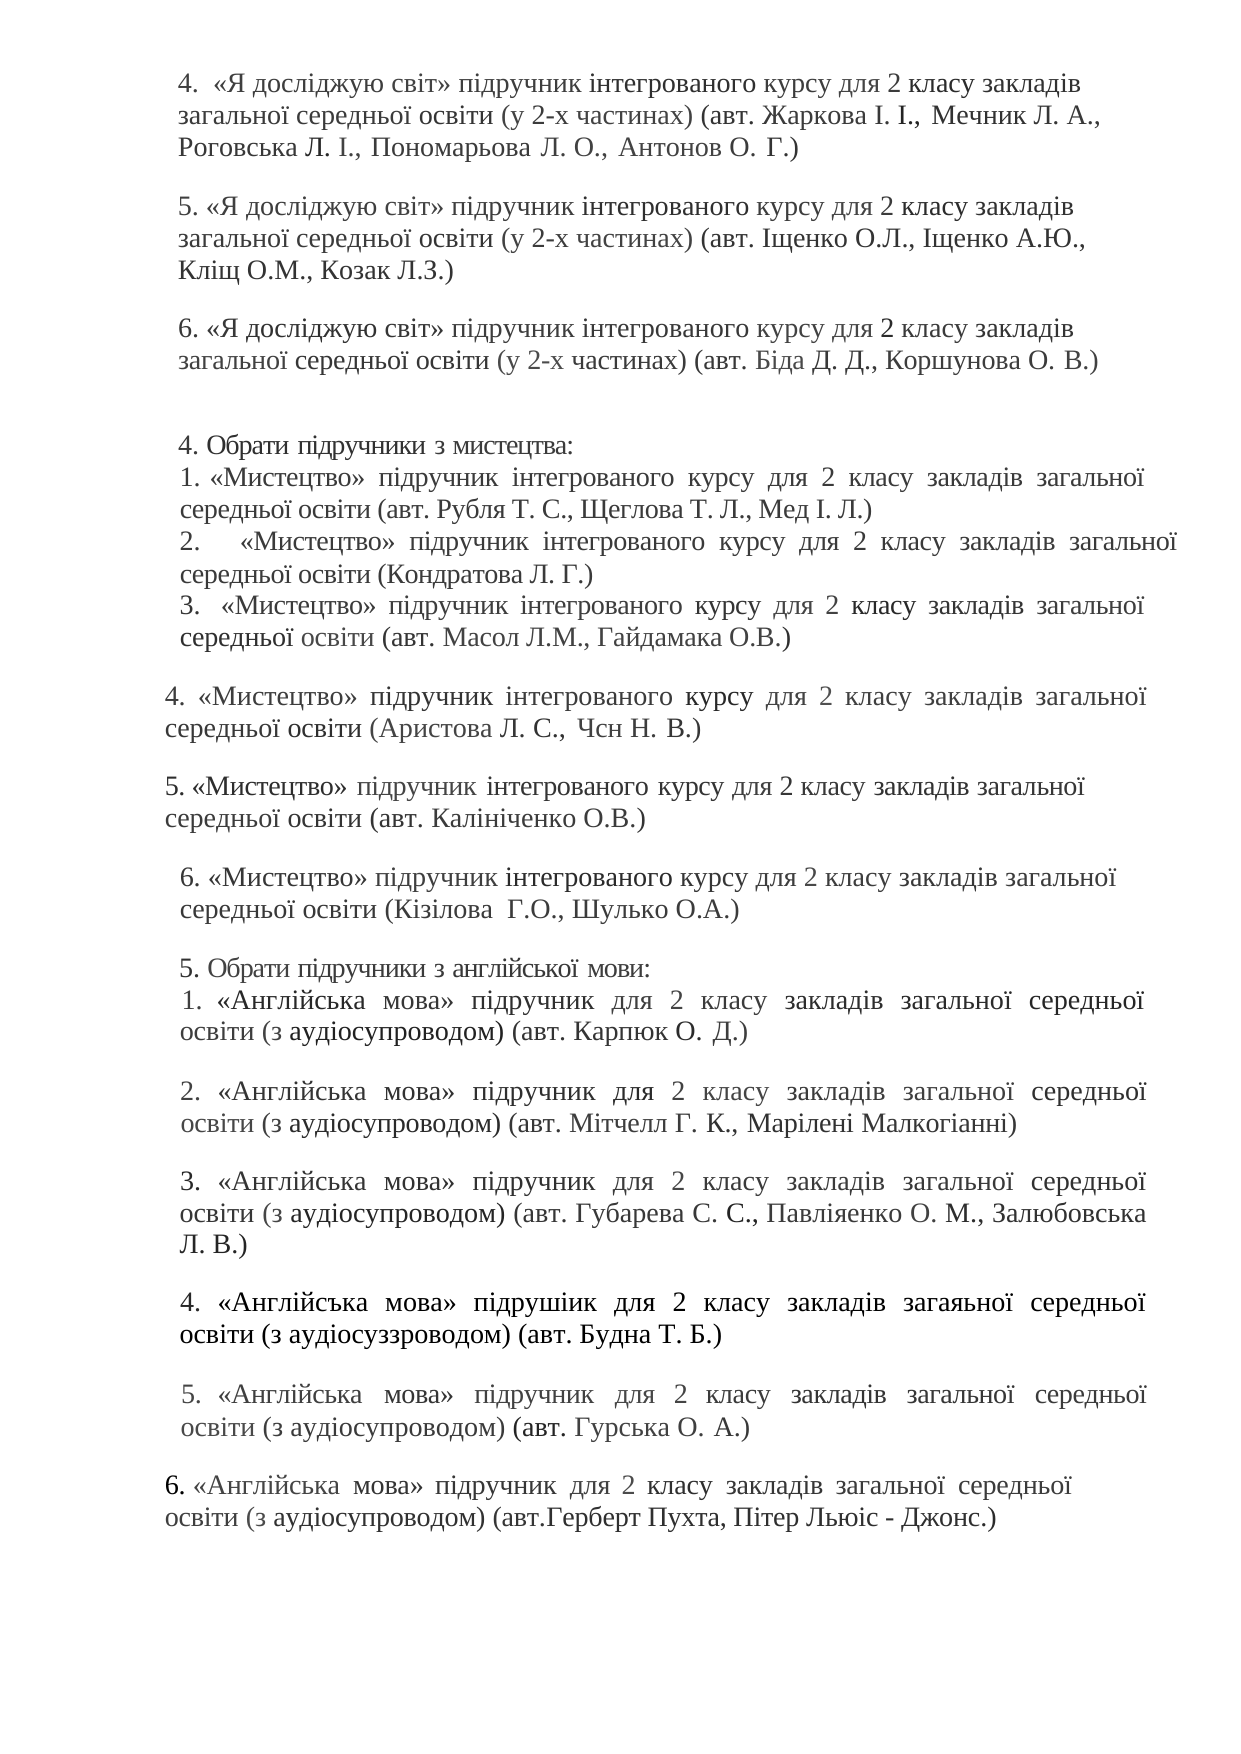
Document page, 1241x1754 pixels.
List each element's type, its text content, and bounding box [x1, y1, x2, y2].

list 5. «Я досліджую світ» підручник інтегрованого курсу для 2 класу закладів загальної середньої освіти (у 2-х частинах) (авт. Іщенко О.Л., Іщенко А.Ю., Кліщ О.М., Козак Л.З.) [178, 190, 1145, 285]
list Обрати підручники з мистецтва: [178, 428, 1178, 461]
list «Англійська мова» підручник для 2 класу закладів загальної середньої освіти (з аудіосупроводом) (авт. Гурська О. А.) [180, 1377, 1147, 1442]
list «Англійська мова» підручник для 2 класу закладів загальної середньої освіти (з аудіосупроводом) (авт. Мітчелл Г. К., Марілені Малкогіанні) [180, 1074, 1147, 1138]
text 6. «Англійська мова» підручник для 2 класу закладів загальної середньої освіти (з аудіосупроводом) (авт.Герберт Пухта, Пітер Льюіс - Джонс.) [164, 1469, 1145, 1533]
list Обрати підручники з англійської мови: [179, 951, 1178, 983]
list «Англійська мова» підручник для 2 класу закладів загальної середньої освіти (з аудіосупроводом) (авт. Карпюк О. Д.) [179, 984, 1145, 1047]
list 6. «Мистецтво» підручник інтегрованого курсу для 2 класу закладів загальної середньої освіти (Кізілова Г.О., Шулько О.А.) [179, 861, 1146, 924]
text 4. «Мистецтво» підручник інтегрованого курсу для 2 класу закладів загальної середньої освіти (Аристова Л. С., Чсн Н. В.) [164, 680, 1147, 743]
list 4. «Я досліджую світ» підручник інтегрованого курсу для 2 класу закладів загальної середньої освіти (у 2-х частинах) (авт. Жаркова І. І., Мечник Л. А., Роговська Л. І., Пономарьова Л. О., Антонов О. Г.) [178, 67, 1145, 162]
list «Мистецтво» підручник інтегрованого курсу для 2 класу закладів загальної середньої освіти (авт. Масол Л.М., Гайдамака О.В.) [179, 589, 1144, 652]
list «Англійсъка мова» підрушіик для 2 класу закладів загаяьної середньої освіти (з аудіосуззроводом) (авт. Будна Т. Б.) [179, 1286, 1147, 1350]
list «Мистецтво» підручник інтегрованого курсу для 2 класу закладів загальної середньої освіти (Кондратова Л. Г.) [179, 524, 1178, 589]
list «Англійська мова» підручник для 2 класу закладів загальної середньої освіти (з аудіосупроводом) (авт. Губарева С. С., Павліяенко О. М., Залюбовська Л. В.) [179, 1164, 1147, 1260]
text 5. «Мистецтво» підручник інтегрованого курсу для 2 класу закладів загальної середньої освіти (авт. Калініченко О.В.) [164, 769, 1147, 834]
list «Мистецтво» підручник інтегрованого курсу для 2 класу закладів загальної середньої освіти (авт. Рубля Т. С., Щеглова Т. Л., Мед І. Л.) [179, 461, 1144, 524]
list 6. «Я досліджую світ» підручник інтегрованого курсу для 2 класу закладів загальної середньої освіти (у 2-х частинах) (авт. Біда Д. Д., Коршунова О. В.) [178, 312, 1145, 375]
